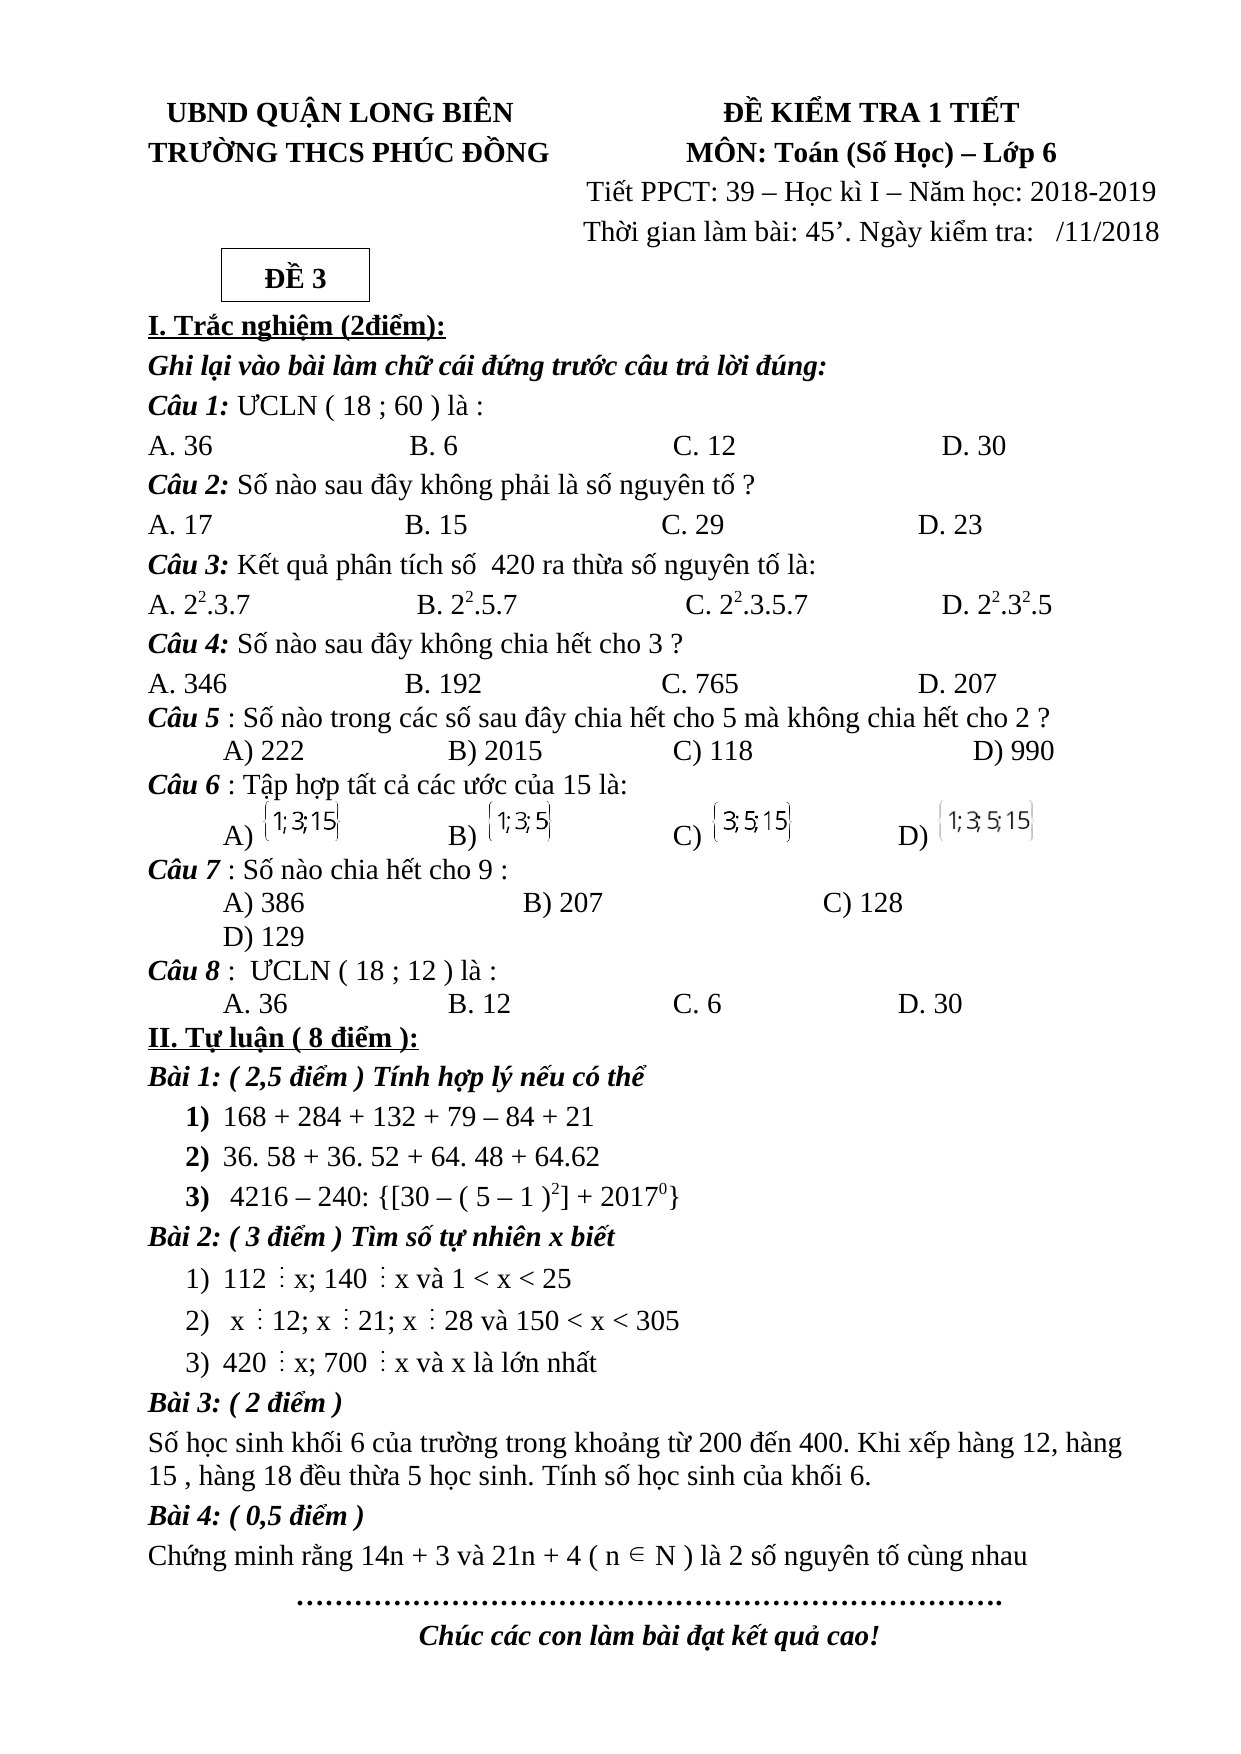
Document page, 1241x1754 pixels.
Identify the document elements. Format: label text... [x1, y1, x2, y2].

table_header C. 765 [650, 660, 906, 700]
text Câu 1: ƯCLN ( 18 ; 60 ) là : [148, 388, 1152, 421]
table_header D. 207 [906, 660, 1163, 700]
text I. Trắc nghiệm (2điểm): [148, 308, 1152, 342]
text Thời gian làm bài: 45’. Ngày kiểm tra: /11/2018 [148, 214, 1152, 248]
text Bài 2: ( 3 điểm ) Tìm số tự nhiên x biết [148, 1219, 1152, 1252]
text Bài 1: ( 2,5 điểm ) Tính hợp lý nếu có thể [148, 1059, 1152, 1093]
list 4216 – 240: {[30 – ( 5 – 1 )2] + 20170} [185, 1179, 1152, 1212]
list 112 x; 140 x và 1 < x < 25 [185, 1258, 1152, 1294]
list x 12; x 21; x 28 và 150 < x < 305 [185, 1301, 1152, 1337]
text Câu 7 : Số nào chia hết cho 9 : [148, 852, 1152, 886]
text Tiết PPCT: 39 – Học kì I – Năm học: 2018-2019 [148, 174, 1152, 208]
text Câu 4: Số nào sau đây không chia hết cho 3 ? [148, 627, 1152, 660]
table_header A. 17 [136, 501, 393, 541]
text A. 22.3.7 B. 22.5.7 C. 22.3.5.7 D. 22.32.5 [148, 587, 1152, 620]
text Bài 3: ( 2 điểm ) [148, 1385, 1152, 1419]
text Câu 5 : Số nào trong các số sau đây chia hết cho 5 mà không chia hết cho 2 ? [148, 700, 1152, 733]
text II. Tự luận ( 8 điểm ): [148, 1020, 1152, 1053]
text A) 222 B) 2015 C) 118 D) 990 [148, 733, 1152, 767]
text A) 386 B) 207 C) 128 D) 129 [148, 886, 1152, 953]
table_header B. 15 [393, 501, 650, 541]
text A. 36 B. 6 C. 12 D. 30 [148, 428, 1152, 461]
table_header A. 346 [136, 660, 393, 700]
text ………………………………………………………………. [148, 1578, 1152, 1611]
text Chúc các con làm bài đạt kết quả cao! [148, 1618, 1152, 1651]
table_header D. 23 [906, 501, 1163, 541]
text Số học sinh khối 6 của trường trong khoảng từ 200 đến 400. Khi xếp hàng 12, hàng 15 , hàng 18 đều thừa 5 học sinh. Tính số học sinh của khối 6. [148, 1425, 1152, 1492]
text Câu 6 : Tập hợp tất cả các ước của 15 là: [148, 767, 1152, 801]
text Câu 3: Kết quả phân tích số 420 ra thừa số nguyên tố là: [148, 547, 1152, 581]
text Ghi lại vào bài làm chữ cái đứng trước câu trả lời đúng: [148, 348, 1152, 382]
list 36. 58 + 36. 52 + 64. 48 + 64.62 [185, 1139, 1152, 1173]
list 168 + 284 + 132 + 79 – 84 + 21 [185, 1099, 1152, 1133]
table_header B. 192 [393, 660, 650, 700]
text Câu 8 : ƯCLN ( 18 ; 12 ) là : [148, 953, 1152, 986]
text Câu 2: Số nào sau đây không phải là số nguyên tố ? [148, 467, 1152, 501]
list 420 x; 700 x và x là lớn nhất [185, 1343, 1152, 1379]
text TRƯỜNG THCS PHÚC ĐỒNG MÔN: Toán (Số Học) – Lớp 6 [148, 135, 1152, 168]
text A) B) C) D) [148, 801, 1152, 852]
text UBND QUẬN LONG BIÊN ĐỀ KIỂM TRA 1 TIẾT [148, 95, 1152, 128]
text A. 36 B. 12 C. 6 D. 30 [223, 986, 1152, 1020]
text Bài 4: ( 0,5 điểm ) [148, 1498, 1152, 1532]
table_header ĐỀ 3 [222, 249, 369, 301]
text Chứng minh rằng 14n + 3 và 21n + 4 ( n N ) là 2 số nguyên tố cùng nhau [148, 1538, 1152, 1572]
table_header C. 29 [650, 501, 906, 541]
